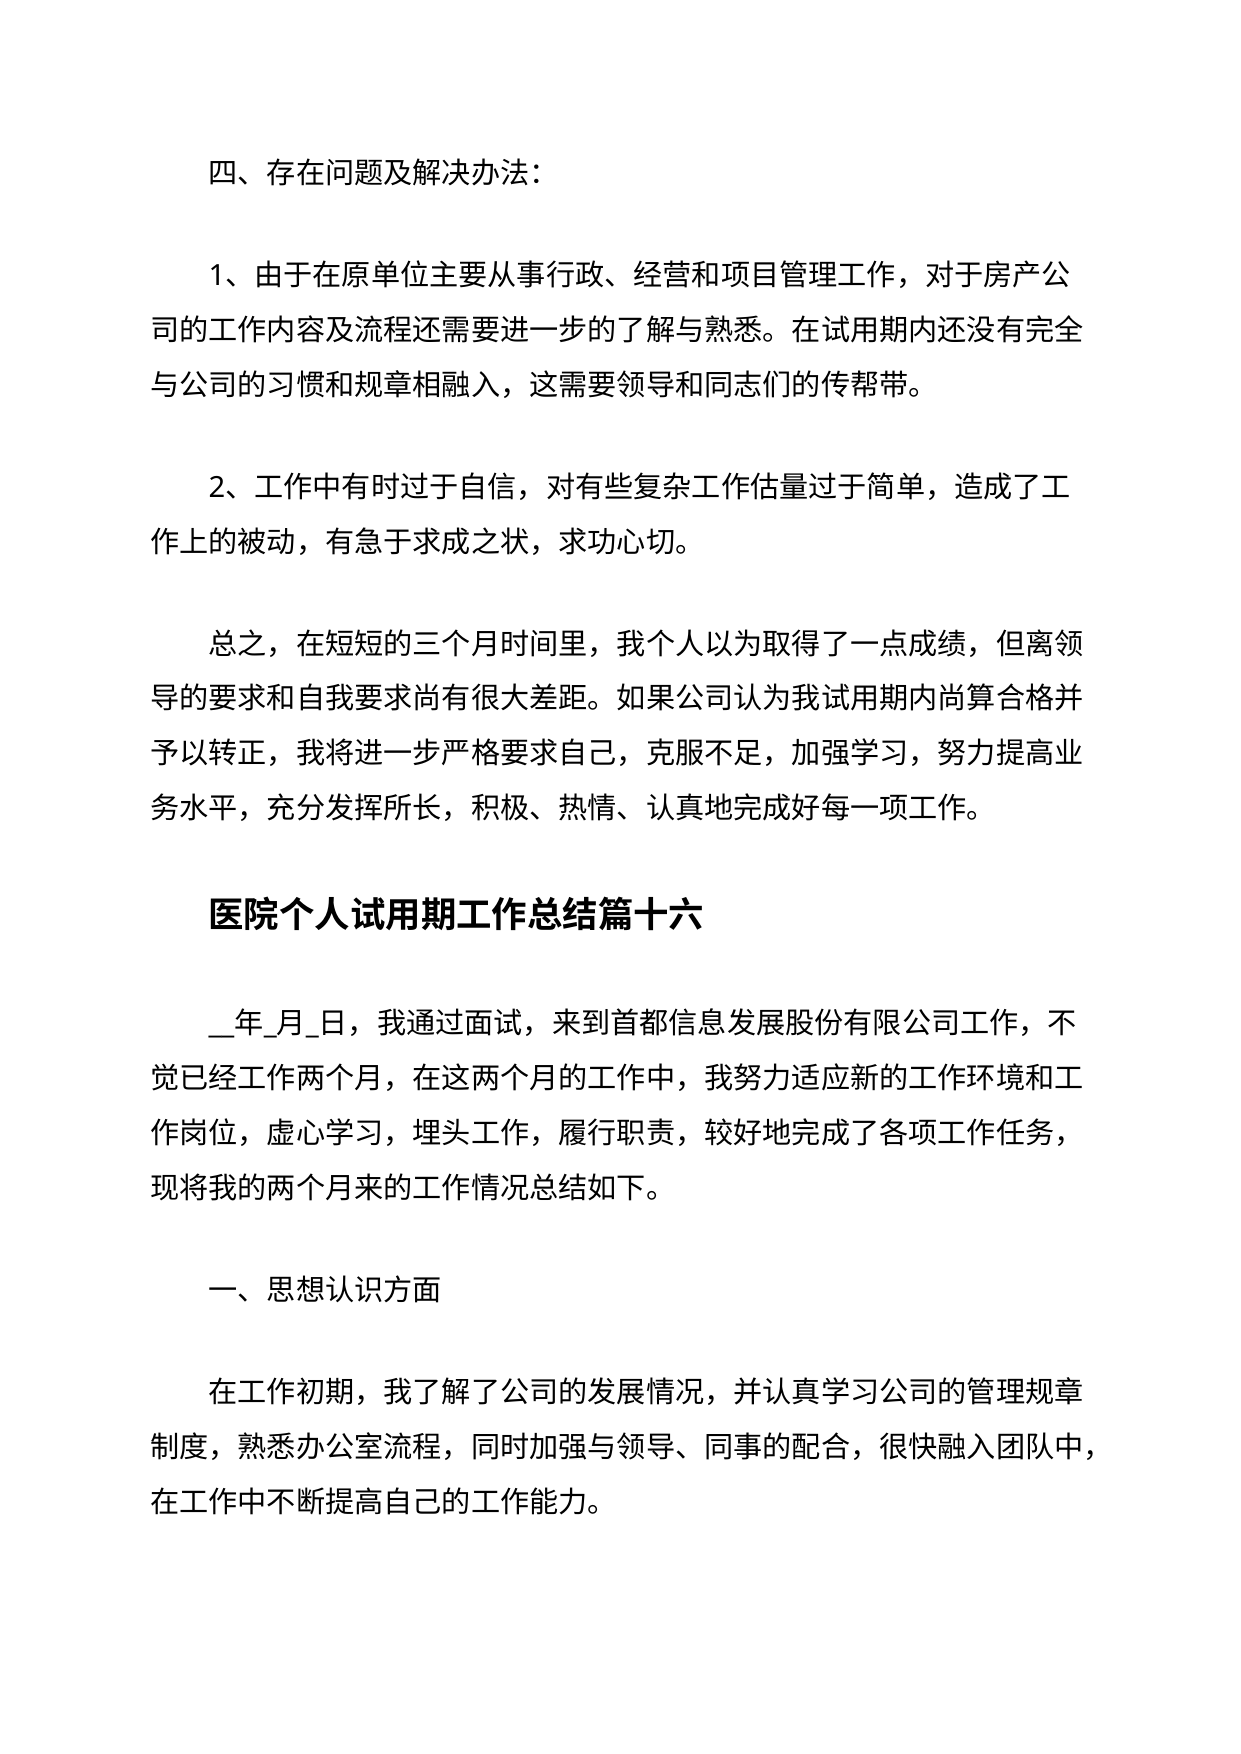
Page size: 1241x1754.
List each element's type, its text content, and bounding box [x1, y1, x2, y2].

text 在工作初期，我了解了公司的发展情况，并认真学习公司的管理规章制度，熟悉办公室流程，同时加强与领导、同事的配合，很快融入团队中，在工作中不断提高自己的工作能力。 [150, 1368, 1090, 1521]
text 总之，在短短的三个月时间里，我个人以为取得了一点成绩，但离领导的要求和自我要求尚有很大差距。如果公司认为我试用期内尚算合格并予以转正，我将进一步严格要求自己，克服不足，加强学习，努力提高业务水平，充分发挥所长，积极、热情、认真地完成好每一项工作。 [150, 620, 1090, 827]
text __年_月_日，我通过面试，来到首都信息发展股份有限公司工作，不觉已经工作两个月，在这两个月的工作中，我努力适应新的工作环境和工作岗位，虚心学习，埋头工作，履行职责，较好地完成了各项工作任务，现将我的两个月来的工作情况总结如下。 [150, 1000, 1090, 1207]
text 1、由于在原单位主要从事行政、经营和项目管理工作，对于房产公司的工作内容及流程还需要进一步的了解与熟悉。在试用期内还没有完全与公司的习惯和规章相融入，这需要领导和同志们的传帮带。 [150, 252, 1090, 404]
text 一、思想认识方面 [150, 1267, 1090, 1309]
text 医院个人试用期工作总结篇十六 [150, 887, 1090, 938]
text 四、存在问题及解决办法： [150, 150, 1090, 192]
text 2、工作中有时过于自信，对有些复杂工作估量过于简单，造成了工作上的被动，有急于求成之状，求功心切。 [150, 463, 1090, 561]
